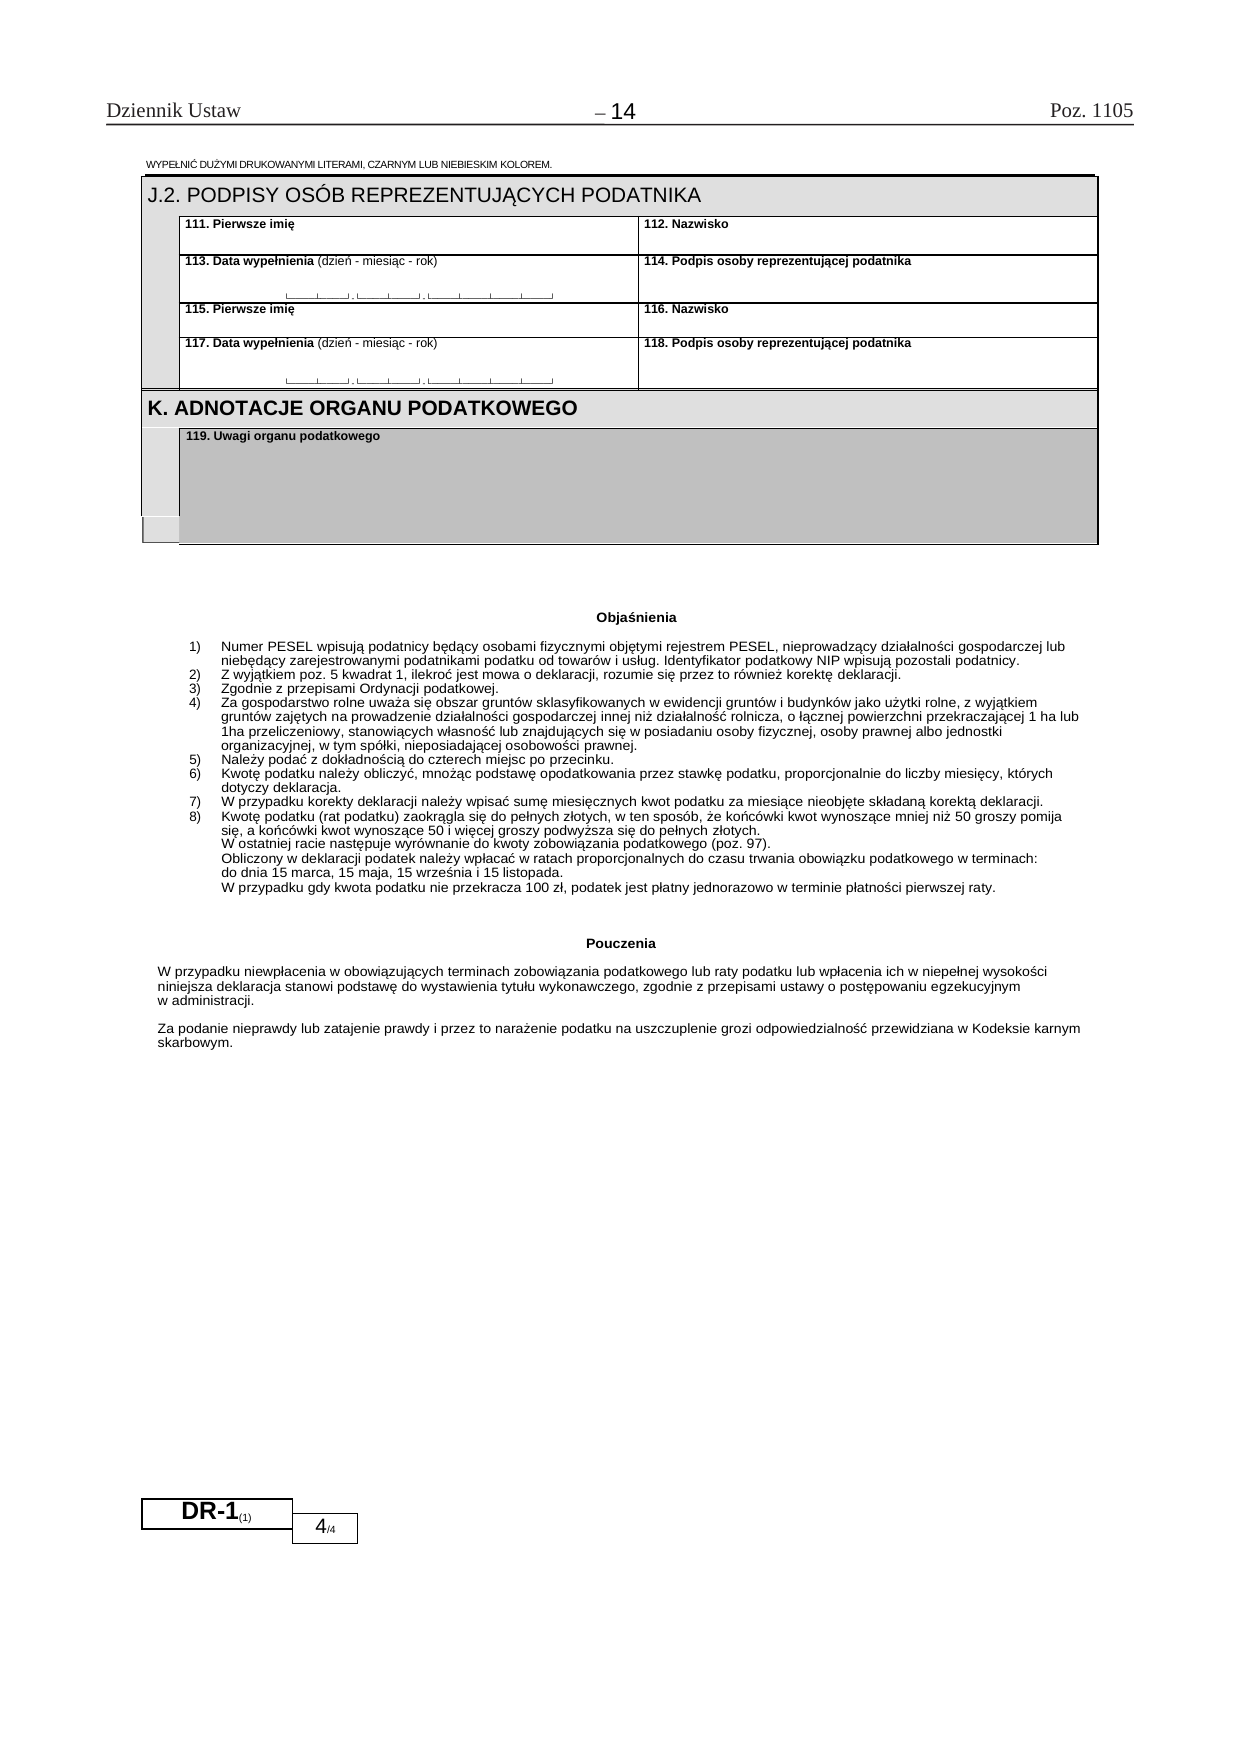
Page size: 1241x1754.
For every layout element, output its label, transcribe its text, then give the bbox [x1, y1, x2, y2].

list Zgodnie z przepisami Ordynacji podatkowej. [189, 682, 1144, 696]
table_cell K. ADNOTACJE ORGANU PODATKOWEGO [142, 391, 1097, 427]
list Kwotę podatku należy obliczyć, mnożąc podstawę opodatkowania przez stawkę podatku, proporcjonalnie do liczby miesięcy, których dotyczy deklaracja. [189, 767, 1053, 796]
list Kwotę podatku (rat podatku) zaokrągla się do pełnych złotych, w ten sposób, że końcówki kwot wynoszące mniej niż 50 groszy pomija się, a końcówki kwot wynoszące 50 i więcej groszy podwyższa się do pełnych złotych. [189, 810, 1062, 838]
table_cell 115. Pierwsze imię [180, 304, 638, 337]
list Numer PESEL wpisują podatnicy będący osobami fizycznymi objętymi rejestrem PESEL, nieprowadzący działalności gospodarczej lub niebędący zarejestrowanymi podatnikami podatku od towarów i usług. Identyfikator podatkowy NIP wpisują pozostali podatnicy. [189, 640, 1065, 668]
list Za gospodarstwo rolne uważa się obszar gruntów sklasyfikowanych w ewidencji gruntów i budynków jako użytki rolne, z wyjątkiem gruntów zajętych na prowadzenie działalności gospodarczej innej niż działalność rolnicza, o łącznej powierzchni przekraczającej 1 ha lub 1ha przeliczeniowy, stanowiących własność lub znajdujących się w posiadaniu osoby fizycznej, osoby prawnej albo jednostki organizacyjnej, w tym spółki, nieposiadającej osobowości prawnej. [189, 696, 1079, 753]
text W ostatniej racie następuje wyrównanie do kwoty zobowiązania podatkowego (poz. 97). [221, 838, 1144, 852]
table_cell 116. Nazwisko [639, 304, 1097, 337]
subtitle Objaśnienia [596, 610, 1144, 625]
text Za podanie nieprawdy lub zatajenie prawdy i przez to narażenie podatku na uszczuplenie grozi odpowiedzialność przewidziana w Kodeksie karnym skarbowym. [157, 1022, 1144, 1050]
table_cell [142, 428, 179, 516]
table_header J.2. PODPISY OSÓB REPREZENTUJĄCYCH PODATNIKA [142, 177, 1097, 216]
text W przypadku gdy kwota podatku nie przekracza 100 zł, podatek jest płatny jednorazowo w terminie płatności pierwszej raty. [221, 880, 1144, 895]
table_cell [142, 216, 179, 388]
list Należy podać z dokładnością do czterech miejsc po przecinku. [189, 753, 1144, 767]
text W przypadku niewpłacenia w obowiązujących terminach zobowiązania podatkowego lub raty podatku lub wpłacenia ich w niepełnej wysokości niniejsza deklaracja stanowi podstawę do wystawienia tytułu wykonawczego, zgodnie z przepisami ustawy o postępowaniu egzekucyjnym [157, 966, 1055, 994]
table_cell 112. Nazwisko [639, 217, 1097, 254]
table_cell 114. Podpis osoby reprezentującej podatnika [639, 256, 1097, 302]
text Obliczony w deklaracji podatek należy wpłacać w ratach proporcjonalnych do czasu trwania obowiązku podatkowego w terminach: do dnia 15 marca, 15 maja, 15 września i 15 listopada. [221, 852, 1055, 880]
table_cell 117. Data wypełnienia (dzień - miesiąc - rok) └────┴────┘-└────┴────┘-└────┴────┴────┴────┘ [180, 338, 638, 388]
table_cell 113. Data wypełnienia (dzień - miesiąc - rok) └────┴────┘-└────┴────┘-└────┴────┴────┴────┘ [180, 256, 638, 302]
table_cell 111. Pierwsze imię [180, 217, 638, 254]
picture [142, 517, 180, 543]
text w administracji. [157, 994, 1144, 1008]
table_cell 118. Podpis osoby reprezentującej podatnika [639, 338, 1097, 388]
list Z wyjątkiem poz. 5 kwadrat 1, ilekroć jest mowa o deklaracji, rozumie się przez to również korektę deklaracji. [189, 668, 1144, 682]
table_cell 119. Uwagi organu podatkowego [179, 429, 1097, 543]
subtitle Pouczenia [586, 936, 1144, 952]
list W przypadku korekty deklaracji należy wpisać sumę miesięcznych kwot podatku za miesiące nieobjęte składaną korektą deklaracji. [189, 796, 1144, 809]
